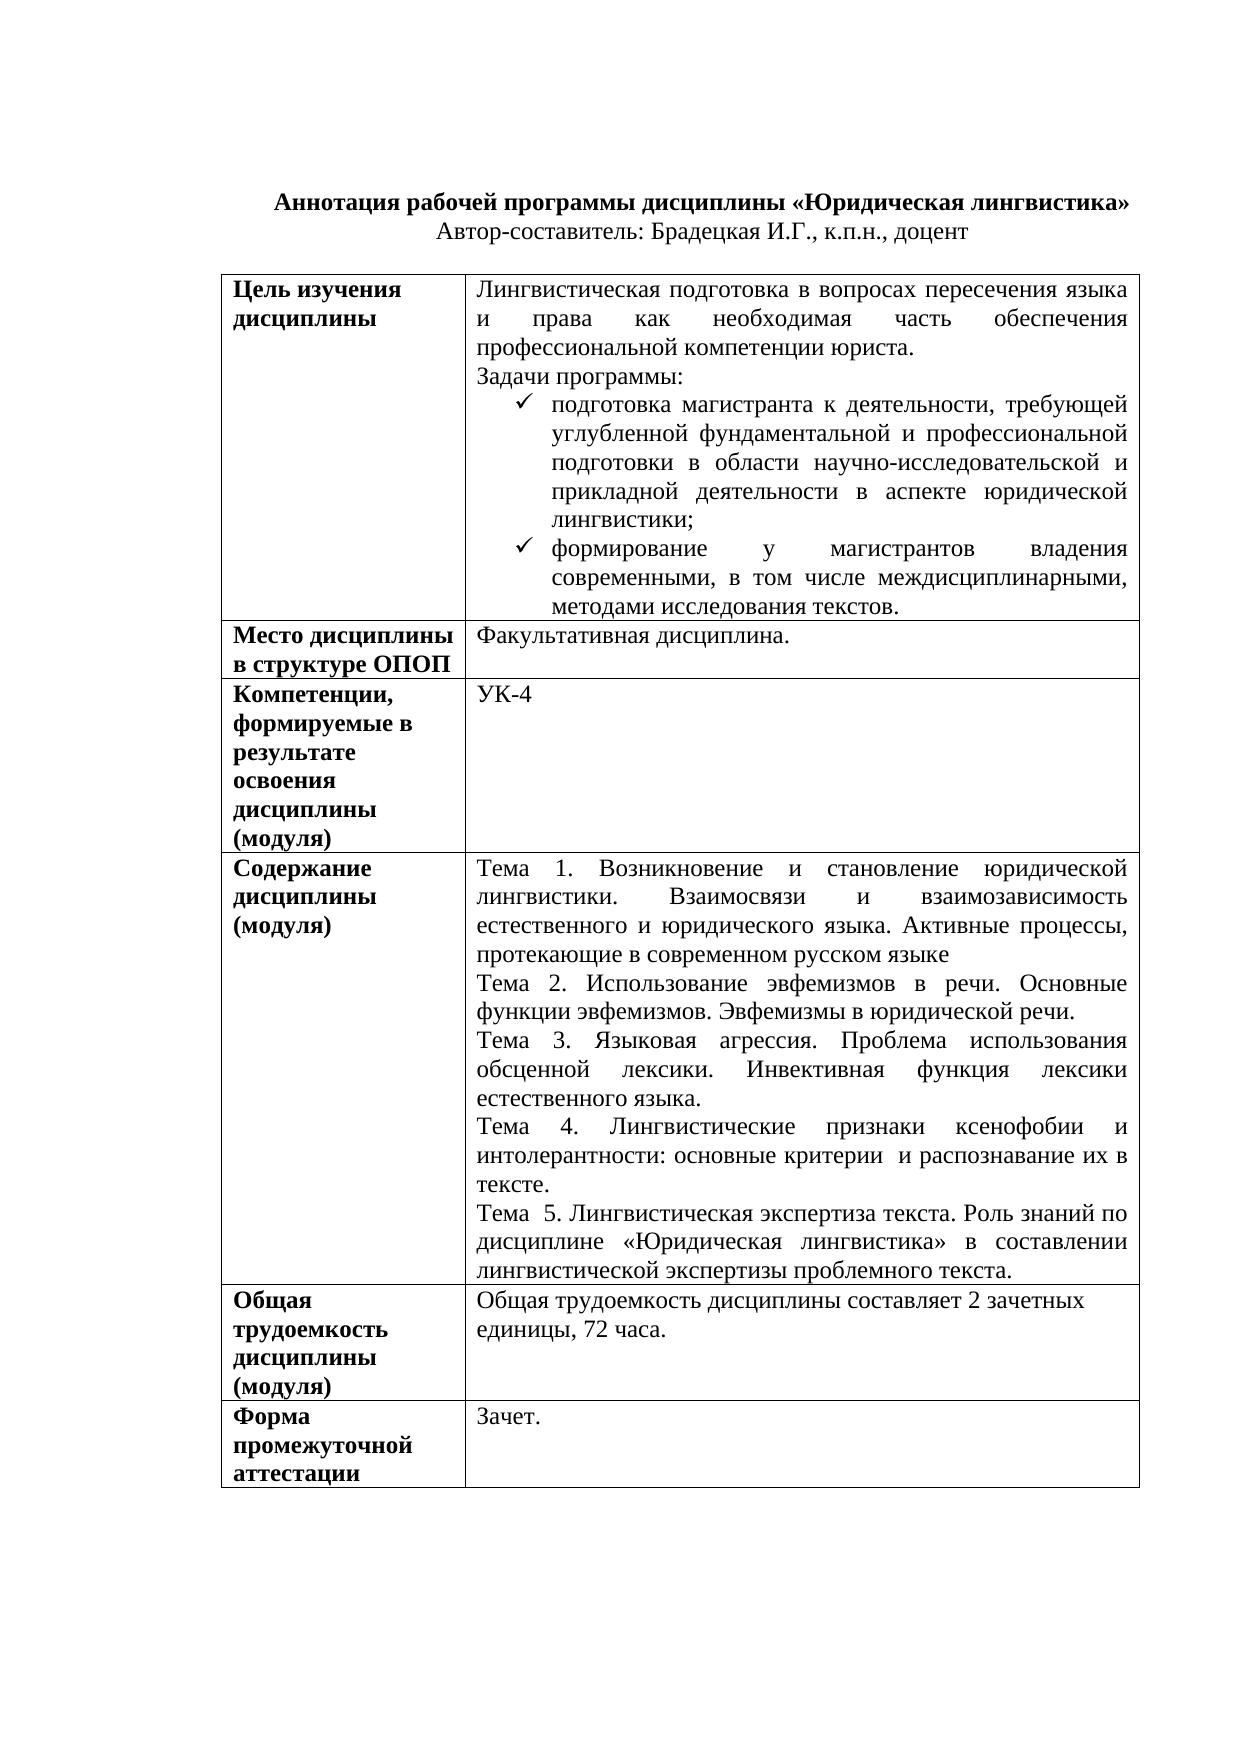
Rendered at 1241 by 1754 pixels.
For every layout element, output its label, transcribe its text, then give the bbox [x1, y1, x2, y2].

table_cell Компетенции, формируемые в результате освоения дисциплины (модуля) [222, 679, 465, 852]
table_cell Содержание дисциплины (модуля) [222, 853, 465, 1284]
table_cell Место дисциплины в структуре ОПОП [222, 621, 465, 678]
table_cell УК-4 [466, 679, 1139, 852]
text Автор-составитель: Брадецкая И.Г., к.п.н., доцент [177, 216, 1152, 245]
table_cell Факультативная дисциплина. [466, 621, 1139, 678]
table_header Цель изучения дисциплины [222, 275, 465, 619]
table_header Лингвистическая подготовка в вопросах пересечения языка и права как необходимая часть обеспечения профессиональной компетенции юриста. Задачи программы: подготовка магистранта к деятельности, требующей углубленной фундаментальной и профессиональной подготовки в области научно-исследовательской и прикладной деятельности в аспекте юридической лингвистики; формирование у магистрантов владения современными, в том числе междисциплинарными, методами исследования текстов. [466, 275, 1139, 619]
table_cell Форма промежуточной аттестации [222, 1401, 465, 1487]
table_cell Общая трудоемкость дисциплины составляет 2 зачетных единицы, 72 часа. [466, 1285, 1139, 1400]
table_cell Зачет. [466, 1401, 1139, 1487]
table_cell Тема 1. Возникновение и становление юридической лингвистики. Взаимосвязи и взаимозависимость естественного и юридического языка. Активные процессы, протекающие в современном русском языке Тема 2. Использование эвфемизмов в речи. Основные функции эвфемизмов. Эвфемизмы в юридической речи. Тема 3. Языковая агрессия. Проблема использования обсценной лексики. Инвективная функция лексики естественного языка. Тема 4. Лингвистические признаки ксенофобии и интолерантности: основные критерии и распознавание их в тексте. Тема 5. Лингвистическая экспертиза текста. Роль знаний по дисциплине «Юридическая лингвистика» в составлении лингвистической экспертизы проблемного текста. [466, 853, 1139, 1284]
table_cell Общая трудоемкость дисциплины (модуля) [222, 1285, 465, 1400]
text Аннотация рабочей программы дисциплины «Юридическая лингвистика» [177, 187, 1152, 216]
